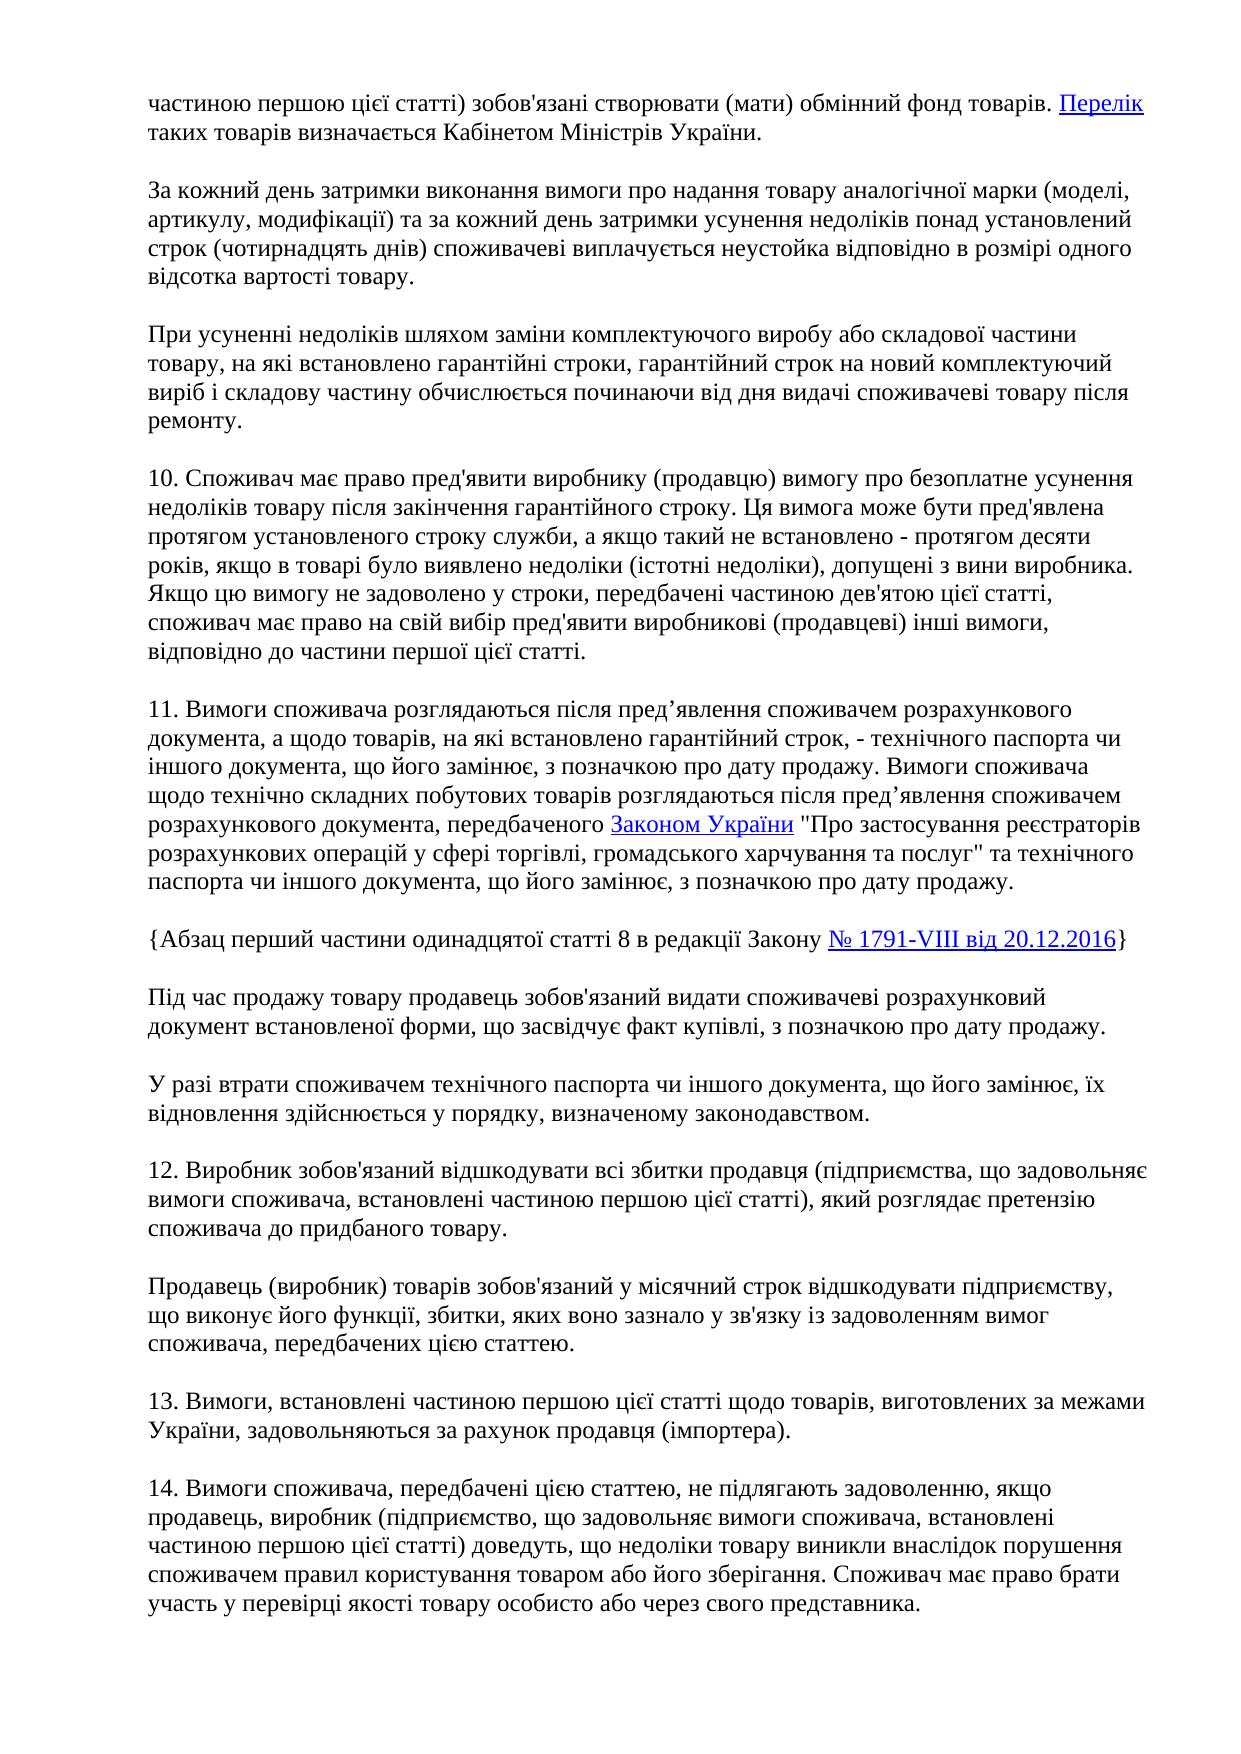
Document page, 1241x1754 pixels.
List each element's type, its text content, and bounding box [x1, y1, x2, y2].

text За кожний день затримки виконання вимоги про надання товару аналогічної марки (моделі, артикулу, модифікації) та за кожний день затримки усунення недоліків понад установлений строк (чотирнадцять днів) споживачеві виплачується неустойка відповідно в розмірі одного відсотка вартості товару. [148, 175, 1152, 290]
text Під час продажу товару продавець зобов'язаний видати споживачеві розрахунковий документ встановленої форми, що засвідчує факт купівлі, з позначкою про дату продажу. [148, 982, 1152, 1040]
text Продавець (виробник) товарів зобов'язаний у місячний строк відшкодувати підприємству, що виконує його функції, збитки, яких воно зазнало у зв'язку із задоволенням вимог споживача, передбачених цією статтею. [148, 1271, 1152, 1357]
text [148, 88, 1152, 146]
text У разі втрати споживачем технічного паспорта чи іншого документа, що його замінює, їх відновлення здійснюється у порядку, визначеному законодавством. [148, 1069, 1152, 1126]
text При усуненні недоліків шляхом заміни комплектуючого виробу або складової частини товару, на які встановлено гарантійні строки, гарантійний строк на новий комплектуючий виріб і складову частину обчислюється починаючи від дня видачі споживачеві товару після ремонту. [148, 319, 1152, 434]
text 12. Виробник зобов'язаний відшкодувати всі збитки продавця (підприємства, що задовольняє вимоги споживача, встановлені частиною першою цієї статті), який розглядає претензію споживача до придбаного товару. [148, 1156, 1152, 1242]
text {Абзац перший частини одинадцятої статті 8 в редакції Закону № 1791-VIII від 20.12.2016} [148, 924, 1152, 953]
text 14. Вимоги споживача, передбачені цією статтею, не підлягають задоволенню, якщо продавець, виробник (підприємство, що задовольняє вимоги споживача, встановлені частиною першою цієї статті) доведуть, що недоліки товару виникли внаслідок порушення споживачем правил користування товаром або його зберігання. Споживач має право брати участь у перевірці якості товару особисто або через свого представника. [148, 1473, 1152, 1617]
text 13. Вимоги, встановлені частиною першою цієї статті щодо товарів, виготовлених за межами України, задовольняються за рахунок продавця (імпортера). [148, 1386, 1152, 1444]
text 11. Вимоги споживача розглядаються після пред’явлення споживачем розрахункового документа, а щодо товарів, на які встановлено гарантійний строк, - технічного паспорта чи іншого документа, що його замінює, з позначкою про дату продажу. Вимоги споживача щодо технічно складних побутових товарів розглядаються після пред’явлення споживачем розрахункового документа, передбаченого Законом України "Про застосування реєстраторів розрахункових операцій у сфері торгівлі, громадського харчування та послуг" та технічного паспорта чи іншого документа, що його замінює, з позначкою про дату продажу. [148, 694, 1152, 895]
text 10. Споживач має право пред'явити виробнику (продавцю) вимогу про безоплатне усунення недоліків товару після закінчення гарантійного строку. Ця вимога може бути пред'явлена протягом установленого строку служби, а якщо такий не встановлено - протягом десяти років, якщо в товарі було виявлено недоліки (істотні недоліки), допущені з вини виробника. Якщо цю вимогу не задоволено у строки, передбачені частиною дев'ятою цієї статті, споживач має право на свій вибір пред'явити виробникові (продавцеві) інші вимоги, відповідно до частини першої цієї статті. [148, 463, 1152, 665]
